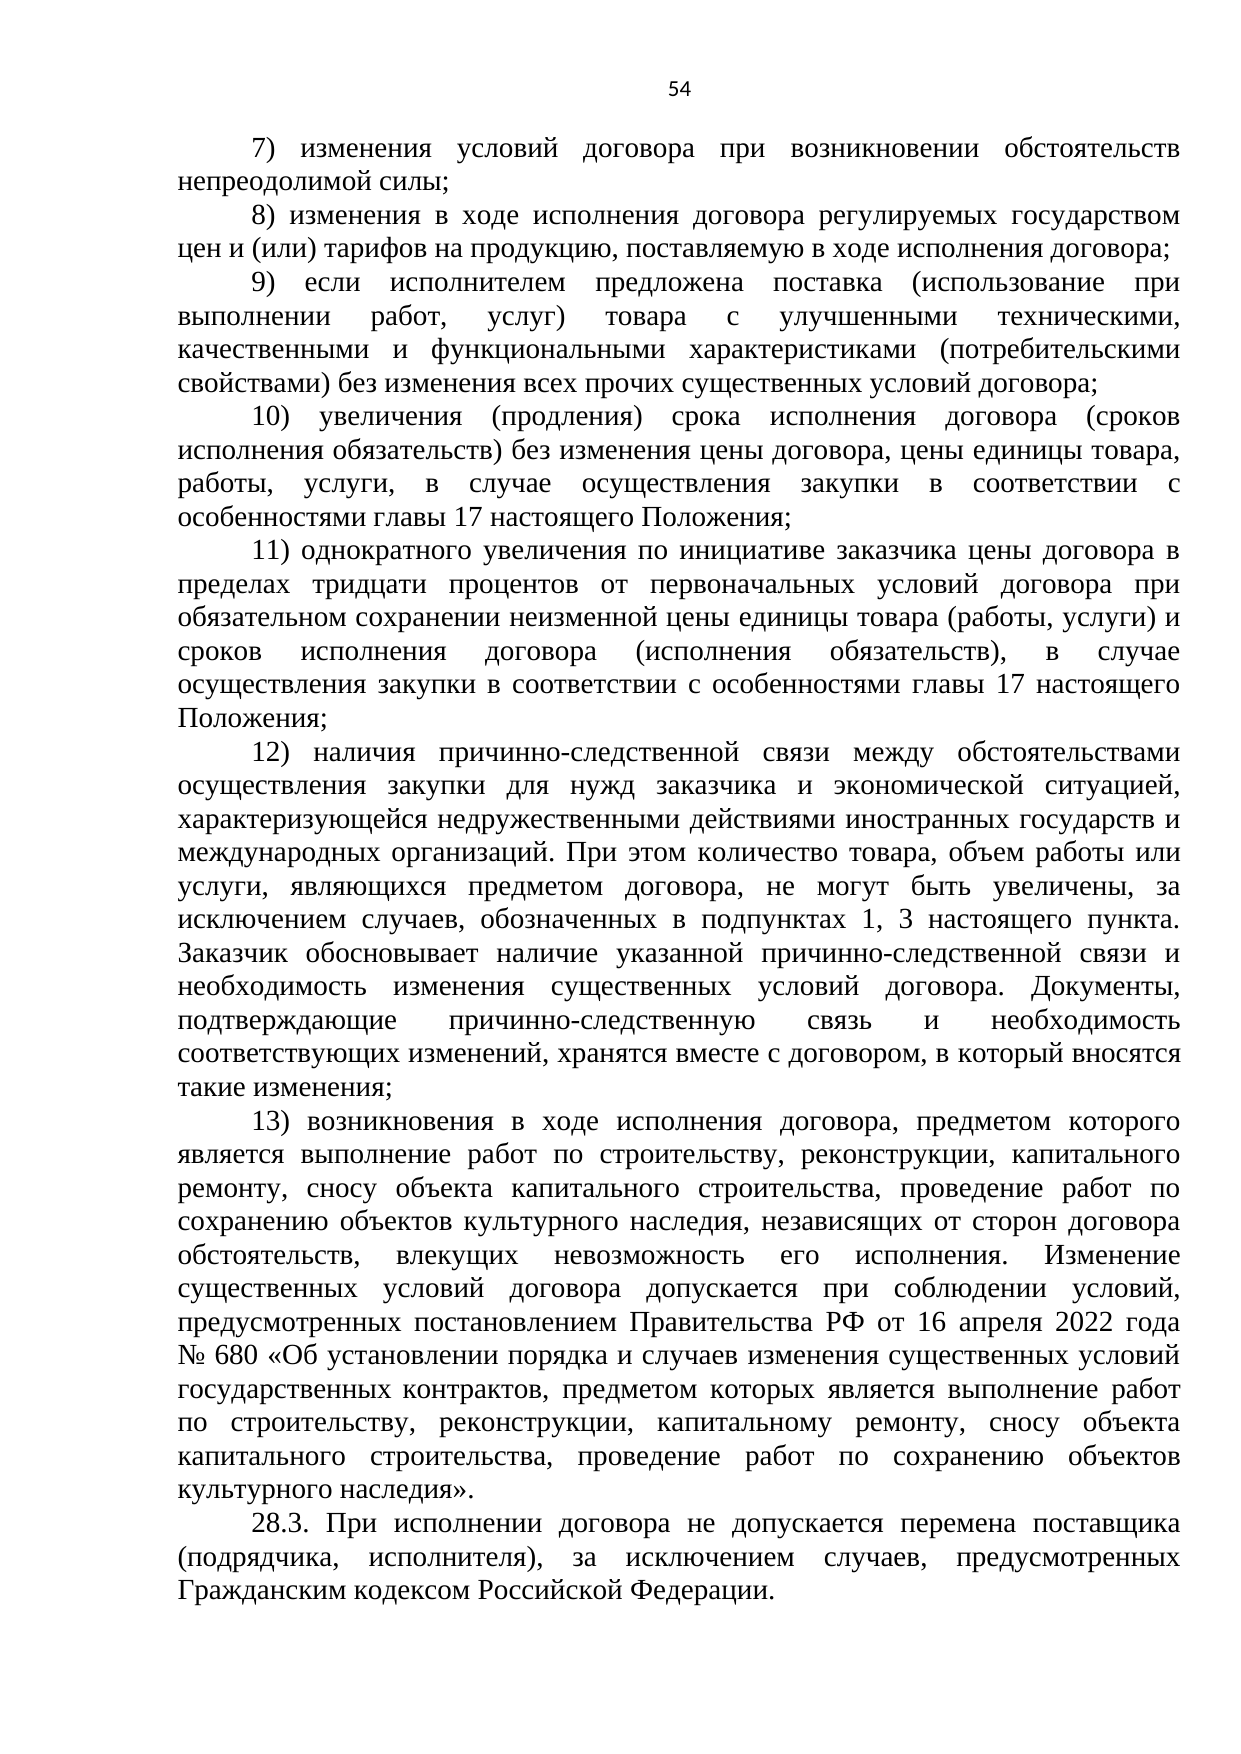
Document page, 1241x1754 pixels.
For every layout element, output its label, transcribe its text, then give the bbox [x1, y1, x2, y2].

text 8) изменения в ходе исполнения договора регулируемых государством цен и (или) тарифов на продукцию, поставляемую в ходе исполнения договора; [177, 197, 1181, 264]
text 13) возникновения в ходе исполнения договора, предметом которого является выполнение работ по строительству, реконструкции, капитального ремонту, сносу объекта капитального строительства, проведение работ по сохранению объектов культурного наследия, независящих от сторон договора обстоятельств, влекущих невозможность его исполнения. Изменение существенных условий договора допускается при соблюдении условий, предусмотренных постановлением Правительства РФ от 16 апреля 2022 года № 680 «Об установлении порядка и случаев изменения существенных условий государственных контрактов, предметом которых является выполнение работ по строительству, реконструкции, капитальному ремонту, сносу объекта капитального строительства, проведение работ по сохранению объектов культурного наследия». [177, 1103, 1181, 1505]
text 10) увеличения (продления) срока исполнения договора (сроков исполнения обязательств) без изменения цены договора, цены единицы товара, работы, услуги, в случае осуществления закупки в соответствии с особенностями главы 17 настоящего Положения; [177, 398, 1181, 532]
text 9) если исполнителем предложена поставка (использование при выполнении работ, услуг) товара с улучшенными техническими, качественными и функциональными характеристиками (потребительскими свойствами) без изменения всех прочих существенных условий договора; [177, 264, 1181, 398]
text 11) однократного увеличения по инициативе заказчика цены договора в пределах тридцати процентов от первоначальных условий договора при обязательном сохранении неизменной цены единицы товара (работы, услуги) и сроков исполнения договора (исполнения обязательств), в случае осуществления закупки в соответствии с особенностями главы 17 настоящего Положения; [177, 532, 1181, 734]
text 28.3. При исполнении договора не допускается перемена поставщика (подрядчика, исполнителя), за исключением случаев, предусмотренных Гражданским кодексом Российской Федерации. [177, 1505, 1181, 1606]
text 12) наличия причинно-следственной связи между обстоятельствами осуществления закупки для нужд заказчика и экономической ситуацией, характеризующейся недружественными действиями иностранных государств и международных организаций. При этом количество товара, объем работы или услуги, являющихся предметом договора, не могут быть увеличены, за исключением случаев, обозначенных в подпунктах 1, 3 настоящего пункта. Заказчик обосновывает наличие указанной причинно-следственной связи и необходимость изменения существенных условий договора. Документы, подтверждающие причинно-следственную связь и необходимость соответствующих изменений, хранятся вместе с договором, в который вносятся такие изменения; [177, 734, 1181, 1103]
text 7) изменения условий договора при возникновении обстоятельств непреодолимой силы; [177, 130, 1181, 197]
